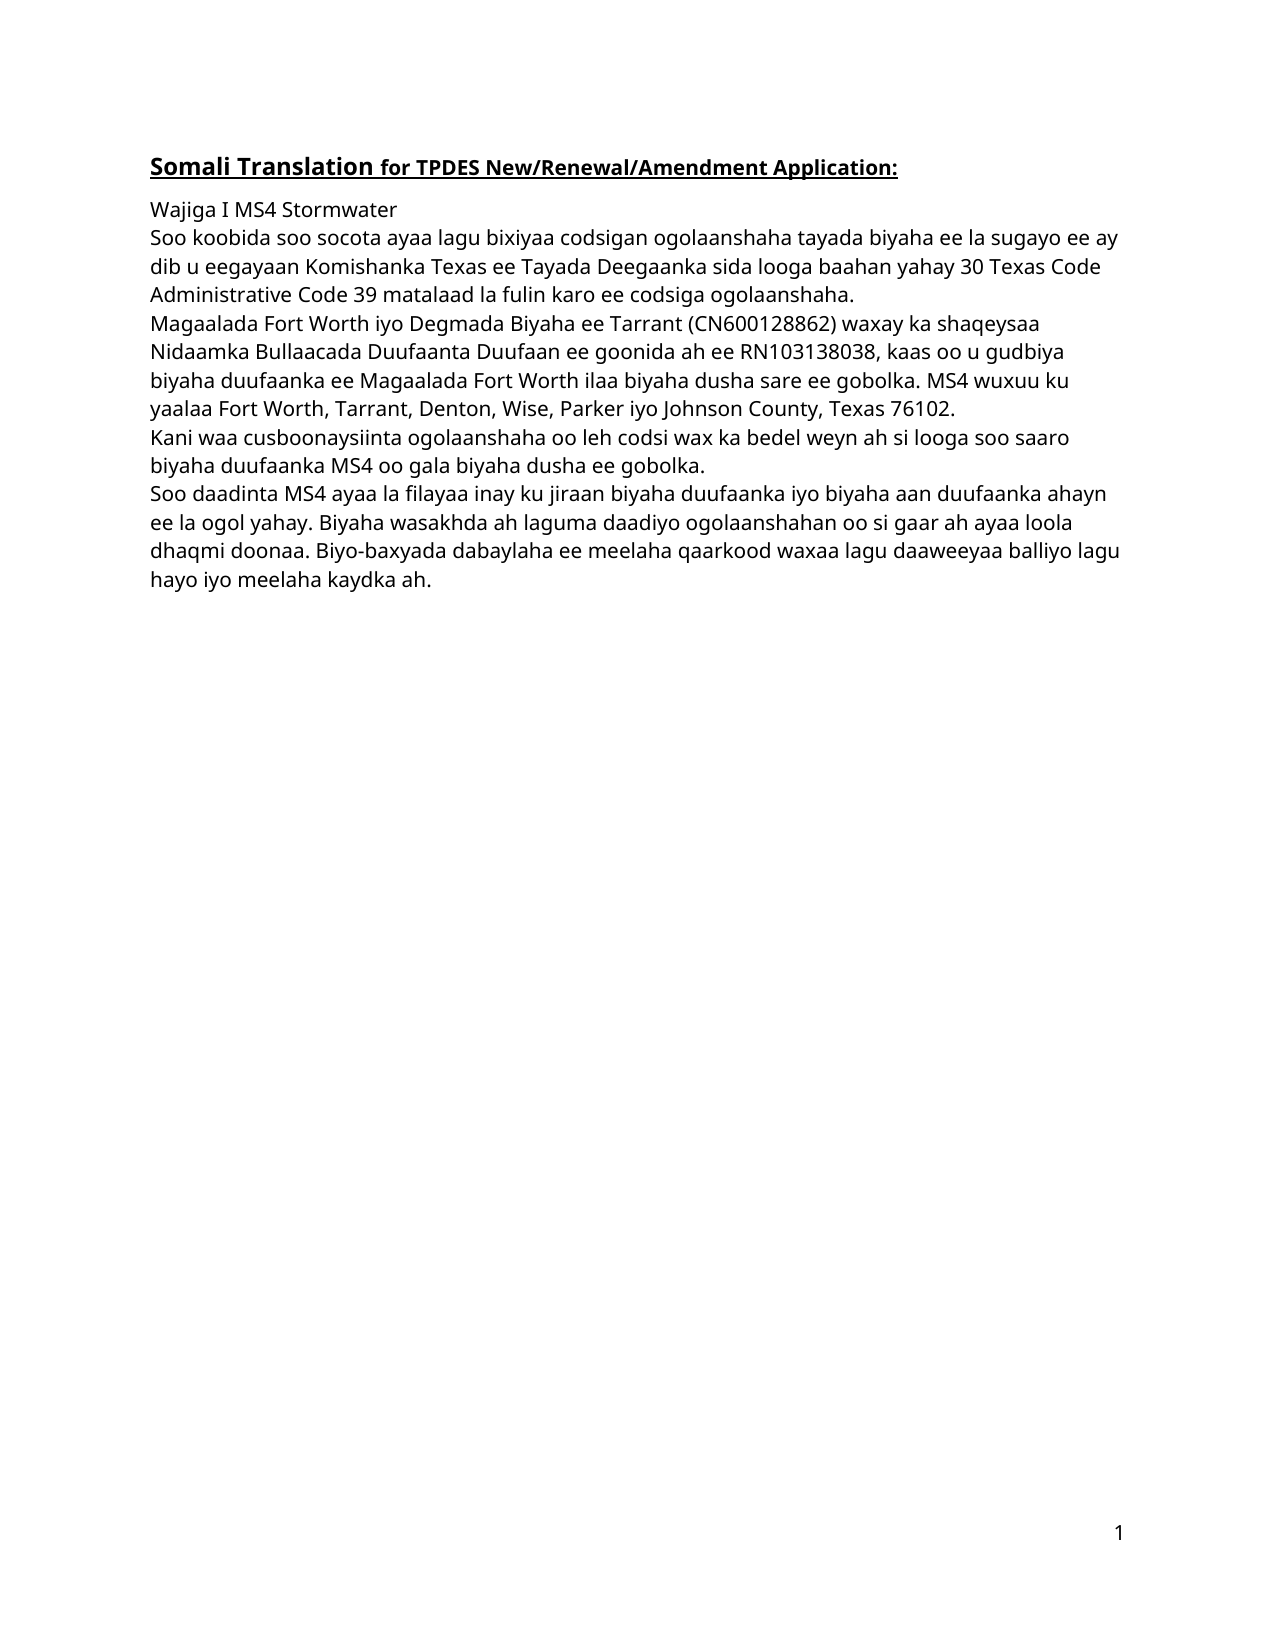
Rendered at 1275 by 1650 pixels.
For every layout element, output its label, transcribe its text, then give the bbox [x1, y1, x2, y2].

text Kani waa cusboonaysiinta ogolaanshaha oo leh codsi wax ka bedel weyn ah si looga soo saaro biyaha duufaanka MS4 oo gala biyaha dusha ee gobolka. [150, 423, 1125, 479]
text Magaalada Fort Worth iyo Degmada Biyaha ee Tarrant (CN600128862) waxay ka shaqeysaa Nidaamka Bullaacada Duufaanta Duufaan ee goonida ah ee RN103138038, kaas oo u gudbiya biyaha duufaanka ee Magaalada Fort Worth ilaa biyaha dusha sare ee gobolka. MS4 wuxuu ku yaalaa Fort Worth, Tarrant, Denton, Wise, Parker iyo Johnson County, Texas 76102. [150, 309, 1125, 423]
text Soo daadinta MS4 ayaa la filayaa inay ku jiraan biyaha duufaanka iyo biyaha aan duufaanka ahayn ee la ogol yahay. Biyaha wasakhda ah laguma daadiyo ogolaanshahan oo si gaar ah ayaa loola dhaqmi doonaa. Biyo-baxyada dabaylaha ee meelaha qaarkood waxaa lagu daaweeyaa balliyo lagu hayo iyo meelaha kaydka ah. [150, 479, 1125, 593]
text Somali Translation for TPDES New/Renewal/Amendment Application: [150, 150, 1125, 183]
text Wajiga I MS4 Stormwater [150, 195, 1125, 223]
text Soo koobida soo socota ayaa lagu bixiyaa codsigan ogolaanshaha tayada biyaha ee la sugayo ee ay dib u eegayaan Komishanka Texas ee Tayada Deegaanka sida looga baahan yahay 30 Texas Code Administrative Code 39 matalaad la fulin karo ee codsiga ogolaanshaha. [150, 223, 1125, 309]
